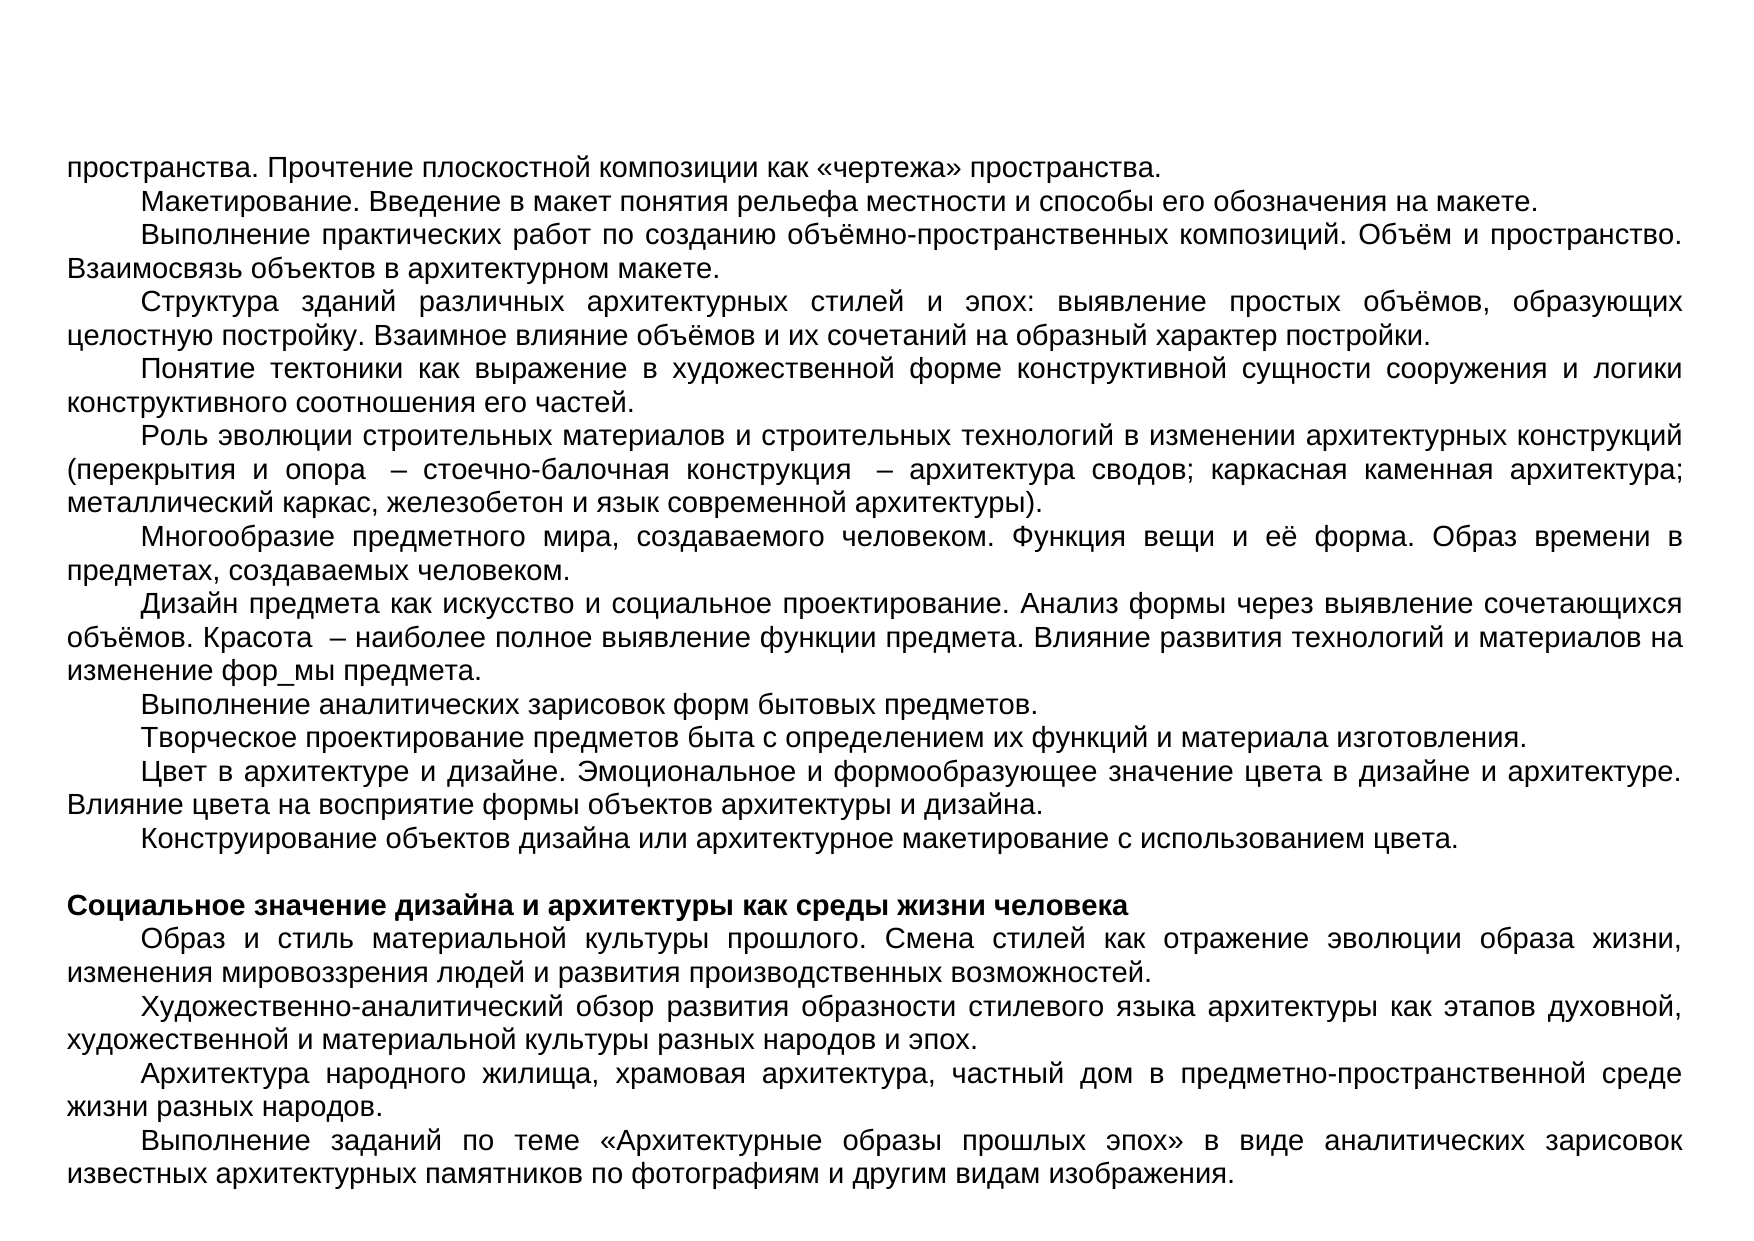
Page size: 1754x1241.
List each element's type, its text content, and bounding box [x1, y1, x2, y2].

text Выполнение аналитических зарисовок форм бытовых предметов. [67, 687, 1684, 720]
text Архитектура народного жилища, храмовая архитектура, частный дом в предметно-пространственной среде жизни разных народов. [67, 1056, 1684, 1123]
text Понятие тектоники как выражение в художественной форме конструктивной сущности сооружения и логики конструктивного соотношения его частей. [67, 351, 1684, 418]
text Образ и стиль материальной культуры прошлого. Смена стилей как отражение эволюции образа жизни, изменения мировоззрения людей и развития производственных возможностей. [67, 921, 1684, 988]
text Многообразие предметного мира, создаваемого человеком. Функция вещи и её форма. Образ времени в предметах, создаваемых человеком. [67, 519, 1684, 586]
text Выполнение заданий по теме «Архитектурные образы прошлых эпох» в виде аналитических зарисовок известных архитектурных памятников по фотографиям и другим видам изображения. [67, 1123, 1684, 1190]
text Макетирование. Введение в макет понятия рельефа местности и способы его обозначения на макете. [67, 183, 1684, 217]
text Творческое проектирование предметов быта с определением их функций и материала изготовления. [67, 720, 1684, 754]
text Роль эволюции строительных материалов и строительных технологий в изменении архитектурных конструкций (перекрытия и опора – стоечно-балочная конструкция – архитектура сводов; каркасная каменная архитектура; металлический каркас, железобетон и язык современной архитектуры). [67, 418, 1684, 519]
text Выполнение практических работ по созданию объёмно-пространственных композиций. Объём и пространство. Взаимосвязь объектов в архитектурном макете. [67, 217, 1684, 284]
text Конструирование объектов дизайна или архитектурное макетирование с использованием цвета. [67, 821, 1684, 854]
text Художественно-аналитический обзор развития образности стилевого языка архитектуры как этапов духовной, художественной и материальной культуры разных народов и эпох. [67, 988, 1684, 1056]
text Цвет в архитектуре и дизайне. Эмоциональное и формообразующее значение цвета в дизайне и архитектуре. Влияние цвета на восприятие формы объектов архитектуры и дизайна. [67, 754, 1684, 821]
text Социальное значение дизайна и архитектуры как среды жизни человека [67, 888, 1684, 921]
text пространства. Прочтение плоскостной композиции как «чертежа» пространства. [67, 150, 1684, 183]
text Структура зданий различных архитектурных стилей и эпох: выявление простых объёмов, образующих целостную постройку. Взаимное влияние объёмов и их сочетаний на образный характер постройки. [67, 284, 1684, 351]
text Дизайн предмета как искусство и социальное проектирование. Анализ формы через выявление сочетающихся объёмов. Красота – наиболее полное выявление функции предмета. Влияние развития технологий и материалов на изменение фор_мы предмета. [67, 586, 1684, 687]
